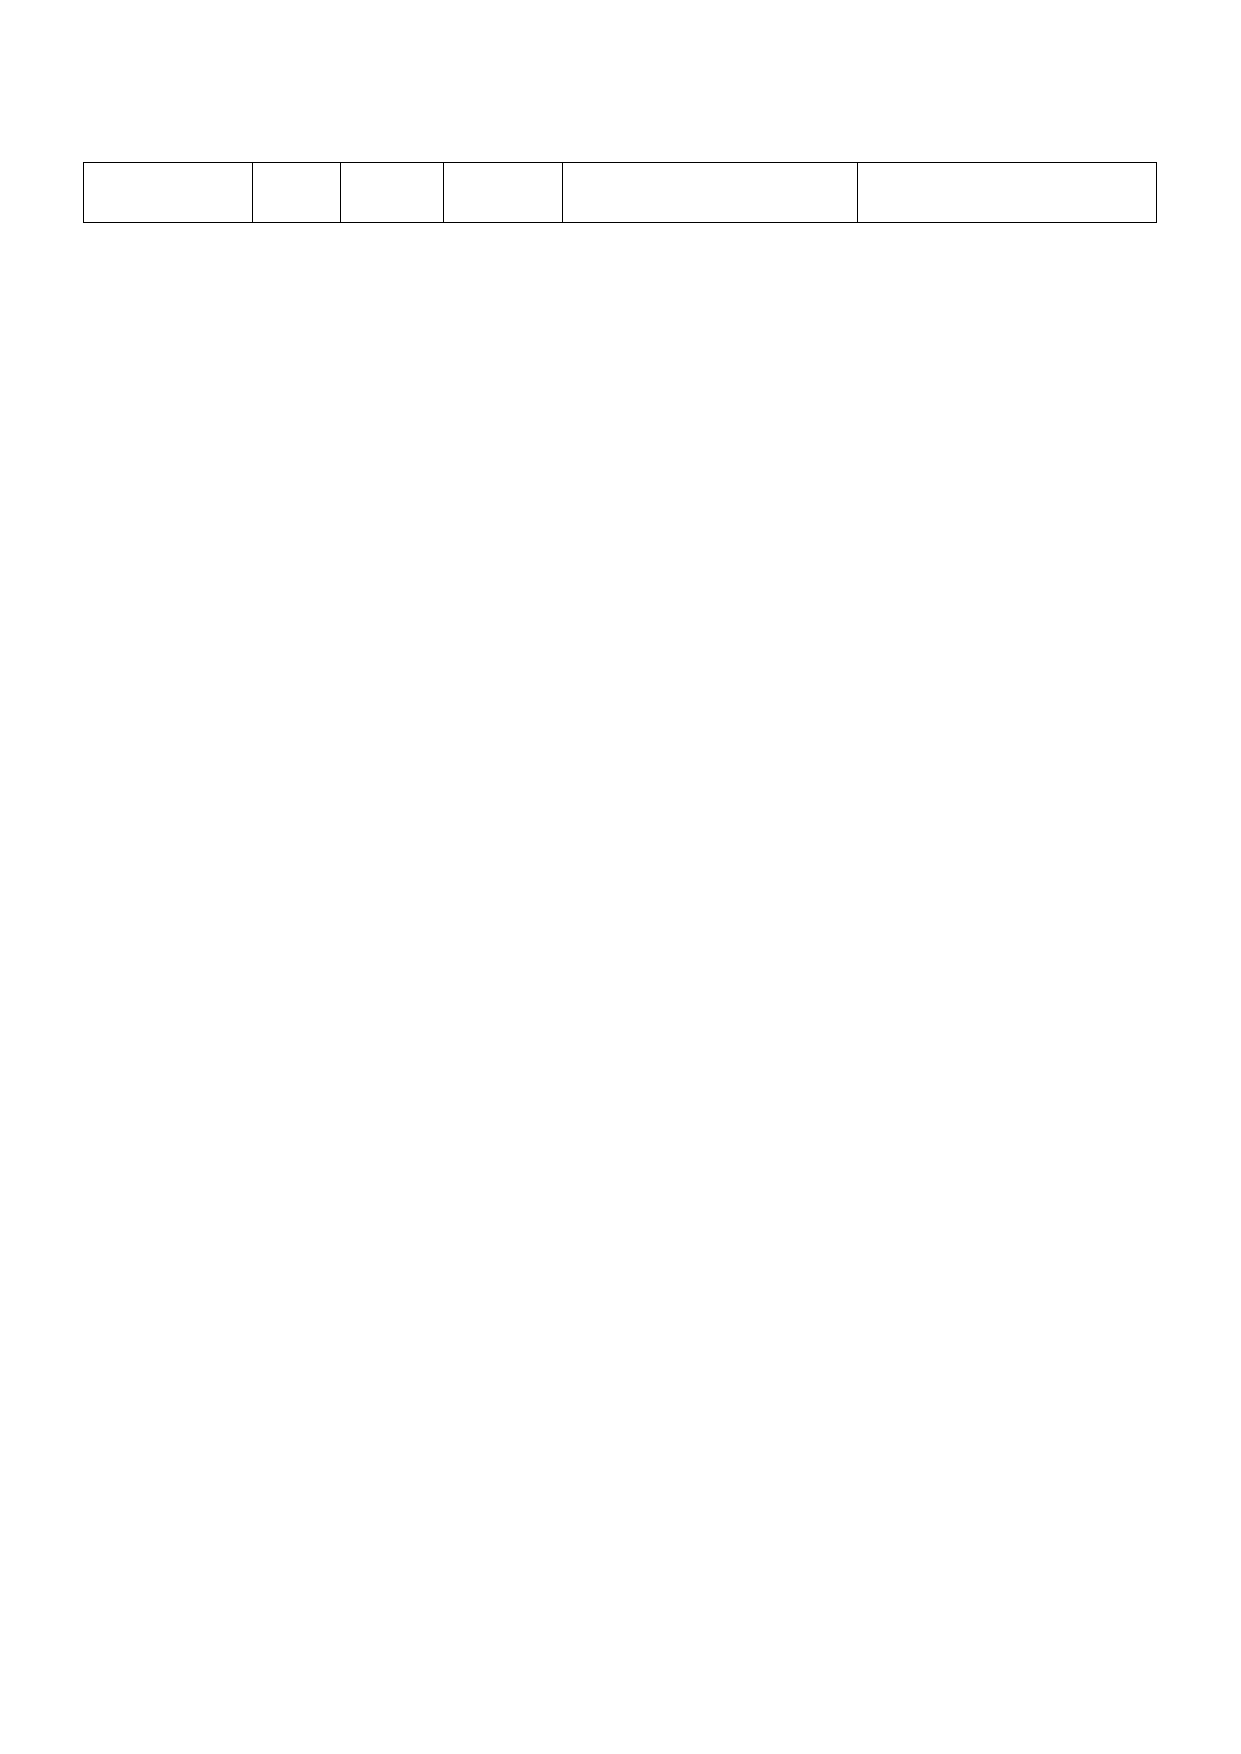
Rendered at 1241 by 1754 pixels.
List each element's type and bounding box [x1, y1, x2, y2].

table_cell [253, 163, 340, 222]
table_cell [858, 163, 1156, 222]
table_cell [563, 163, 857, 222]
table_cell [341, 163, 443, 222]
table_cell [444, 163, 562, 222]
